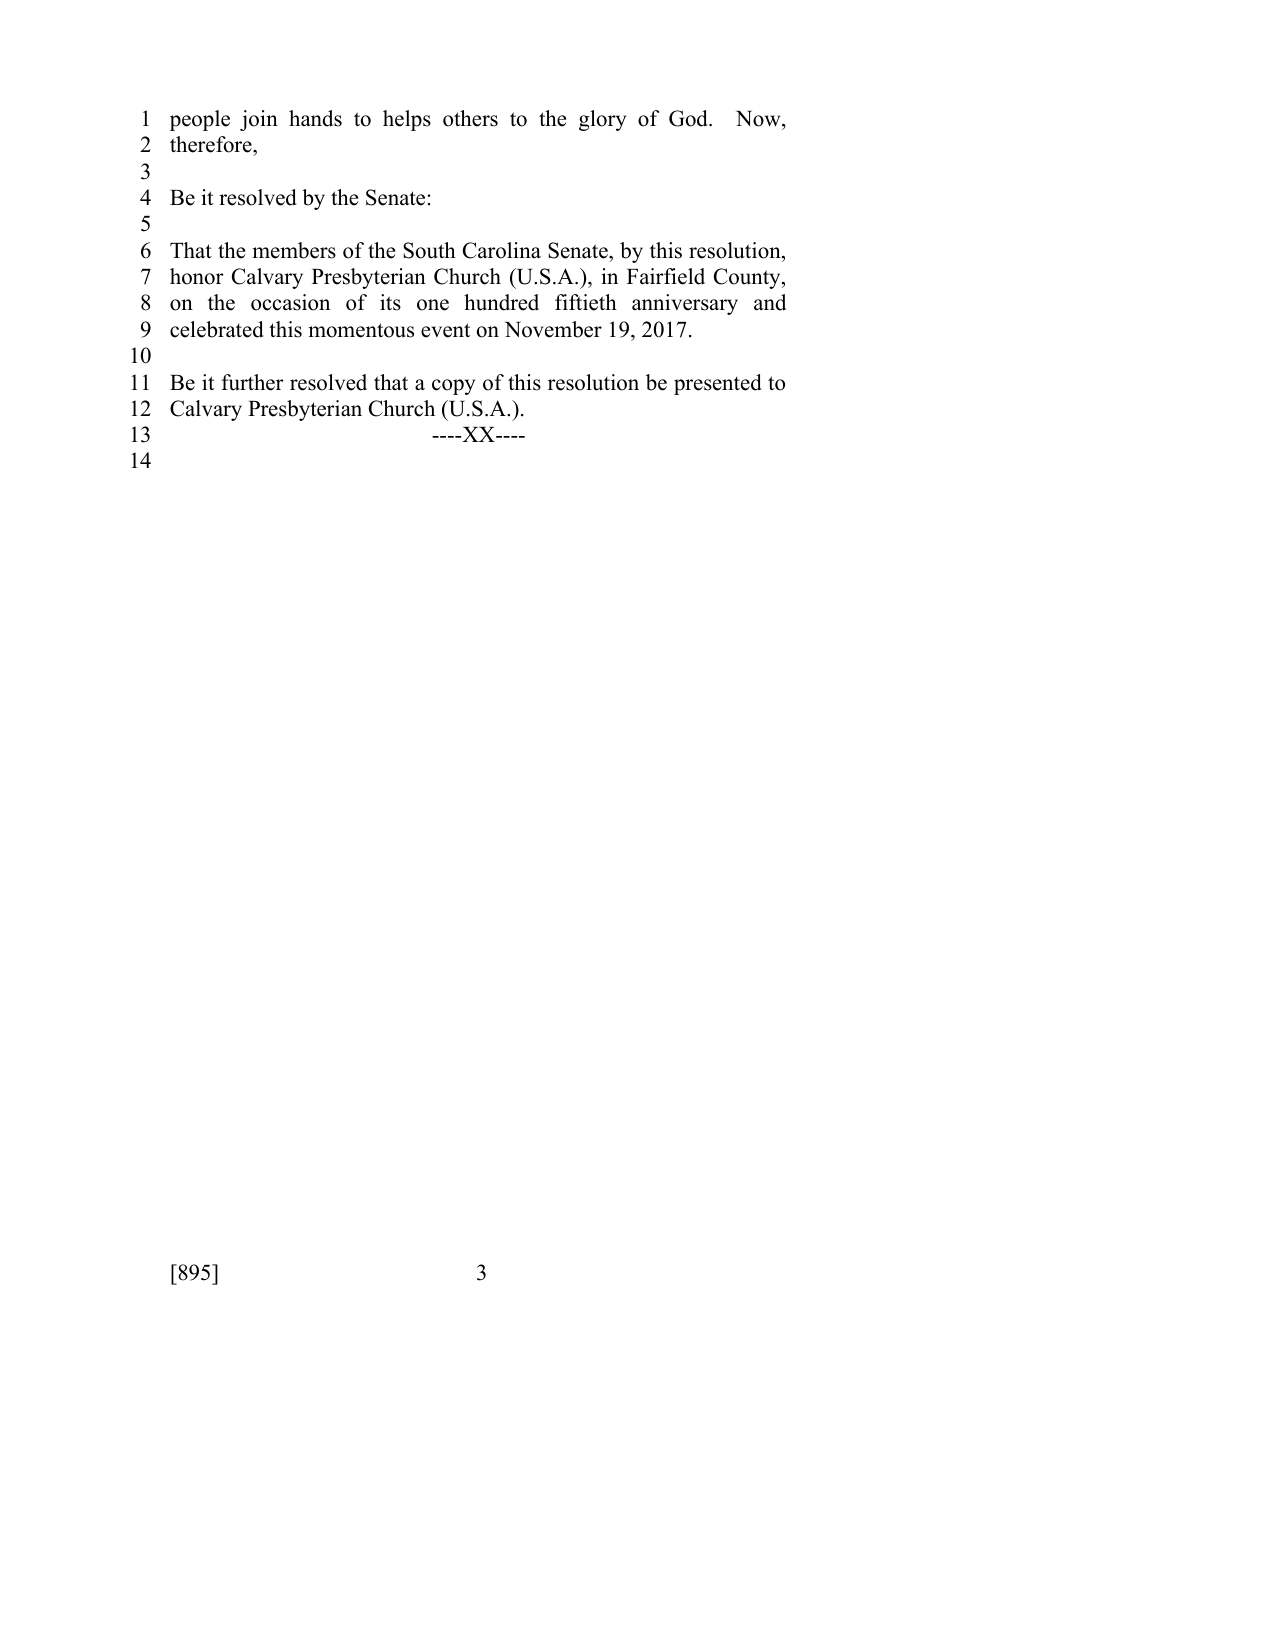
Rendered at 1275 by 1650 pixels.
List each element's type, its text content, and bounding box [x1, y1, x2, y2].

text ----XX---- [169, 421, 787, 448]
text Be it resolved by the Senate: [169, 184, 787, 210]
text That the members of the South Carolina Senate, by this resolution, honor Calvary Presbyterian Church (U.S.A.), in Fairfield County, on the occasion of its one hundred fiftieth anniversary and celebrated this momentous event on November 19, 2017. [169, 237, 787, 342]
text Be it further resolved that a copy of this resolution be presented to Calvary Presbyterian Church (U.S.A.). [169, 368, 787, 421]
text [169, 105, 787, 158]
